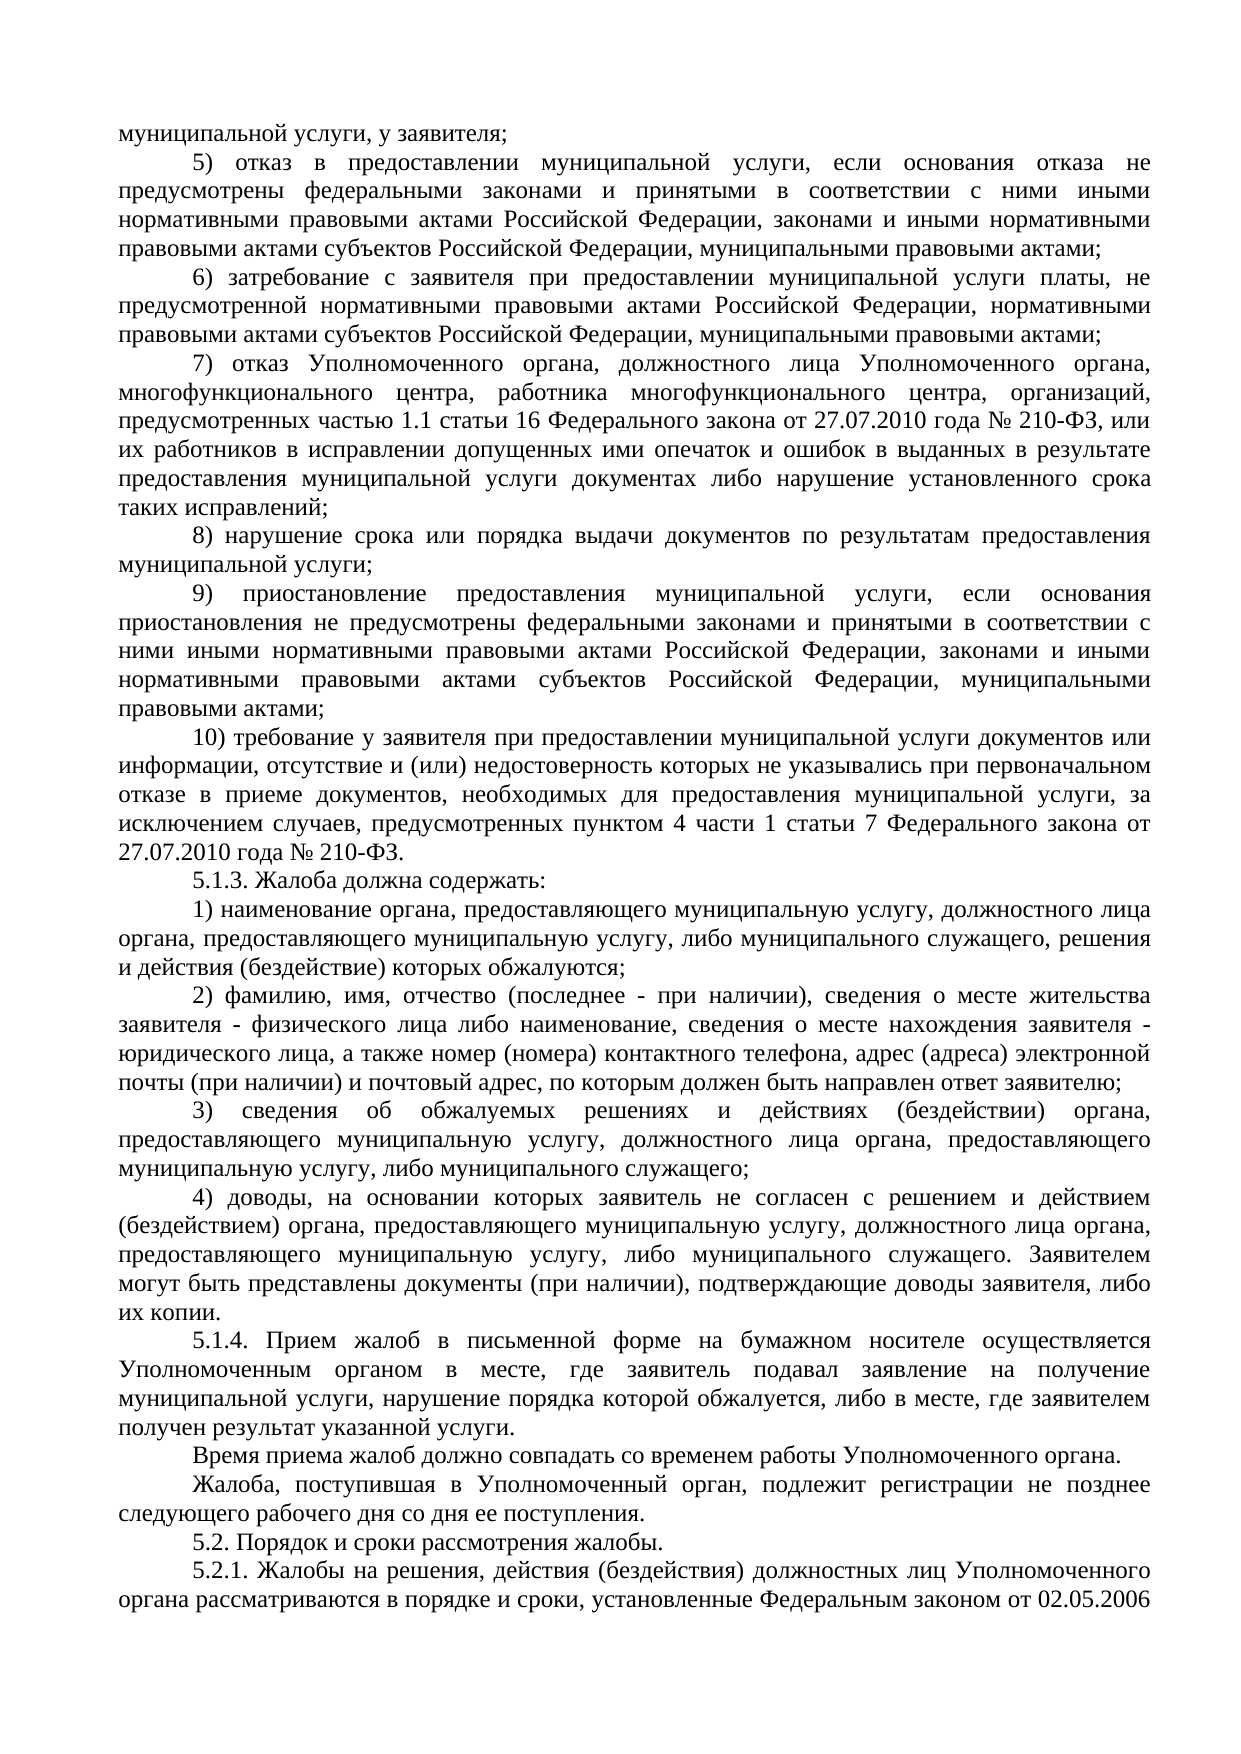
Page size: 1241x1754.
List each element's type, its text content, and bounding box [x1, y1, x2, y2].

text 5.1.4. Прием жалоб в письменной форме на бумажном носителе осуществляется Уполномоченным органом в месте, где заявитель подавал заявление на получение муниципальной услуги, нарушение порядка которой обжалуется, либо в месте, где заявителем получен результат указанной услуги. [118, 1326, 1152, 1441]
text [118, 1556, 1152, 1613]
text Жалоба, поступившая в Уполномоченный орган, подлежит регистрации не позднее следующего рабочего дня со дня ее поступления. [118, 1469, 1152, 1527]
text 3) сведения об обжалуемых решениях и действиях (бездействии) органа, предоставляющего муниципальную услугу, должностного лица органа, предоставляющего муниципальную услугу, либо муниципального служащего; [118, 1096, 1152, 1182]
text 8) нарушение срока или порядка выдачи документов по результатам предоставления муниципальной услуги; [118, 521, 1152, 578]
text Время приема жалоб должно совпадать со временем работы Уполномоченного органа. [118, 1441, 1152, 1469]
text 2) фамилию, имя, отчество (последнее - при наличии), сведения о месте жительства заявителя - физического лица либо наименование, сведения о месте нахождения заявителя - юридического лица, а также номер (номера) контактного телефона, адрес (адреса) электронной почты (при наличии) и почтовый адрес, по которым должен быть направлен ответ заявителю; [118, 981, 1152, 1096]
text 9) приостановление предоставления муниципальной услуги, если основания приостановления не предусмотрены федеральными законами и принятыми в соответствии с ними иными нормативными правовыми актами Российской Федерации, законами и иными нормативными правовыми актами субъектов Российской Федерации, муниципальными правовыми актами; [118, 578, 1152, 722]
text 10) требование у заявителя при предоставлении муниципальной услуги документов или информации, отсутствие и (или) недостоверность которых не указывались при первоначальном отказе в приеме документов, необходимых для предоставления муниципальной услуги, за исключением случаев, предусмотренных пунктом 4 части 1 статьи 7 Федерального закона от 27.07.2010 года № 210-ФЗ. [118, 722, 1152, 866]
text 1) наименование органа, предоставляющего муниципальную услугу, должностного лица органа, предоставляющего муниципальную услугу, либо муниципального служащего, решения и действия (бездействие) которых обжалуются; [118, 894, 1152, 981]
text 5.1.3. Жалоба должна содержать: [118, 866, 1152, 894]
text 4) доводы, на основании которых заявитель не согласен с решением и действием (бездействием) органа, предоставляющего муниципальную услугу, должностного лица органа, предоставляющего муниципальную услугу, либо муниципального служащего. Заявителем могут быть представлены документы (при наличии), подтверждающие доводы заявителя, либо их копии. [118, 1182, 1152, 1326]
text 5) отказ в предоставлении муниципальной услуги, если основания отказа не предусмотрены федеральными законами и принятыми в соответствии с ними иными нормативными правовыми актами Российской Федерации, законами и иными нормативными правовыми актами субъектов Российской Федерации, муниципальными правовыми актами; [118, 147, 1152, 262]
text 5.2. Порядок и сроки рассмотрения жалобы. [118, 1527, 1152, 1556]
text 6) затребование с заявителя при предоставлении муниципальной услуги платы, не предусмотренной нормативными правовыми актами Российской Федерации, нормативными правовыми актами субъектов Российской Федерации, муниципальными правовыми актами; [118, 262, 1152, 348]
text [118, 118, 1152, 147]
text 7) отказ Уполномоченного органа, должностного лица Уполномоченного органа, многофункционального центра, работника многофункционального центра, организаций, предусмотренных частью 1.1 статьи 16 Федерального закона от 27.07.2010 года № 210-ФЗ, или их работников в исправлении допущенных ими опечаток и ошибок в выданных в результате предоставления муниципальной услуги документах либо нарушение установленного срока таких исправлений; [118, 348, 1152, 521]
